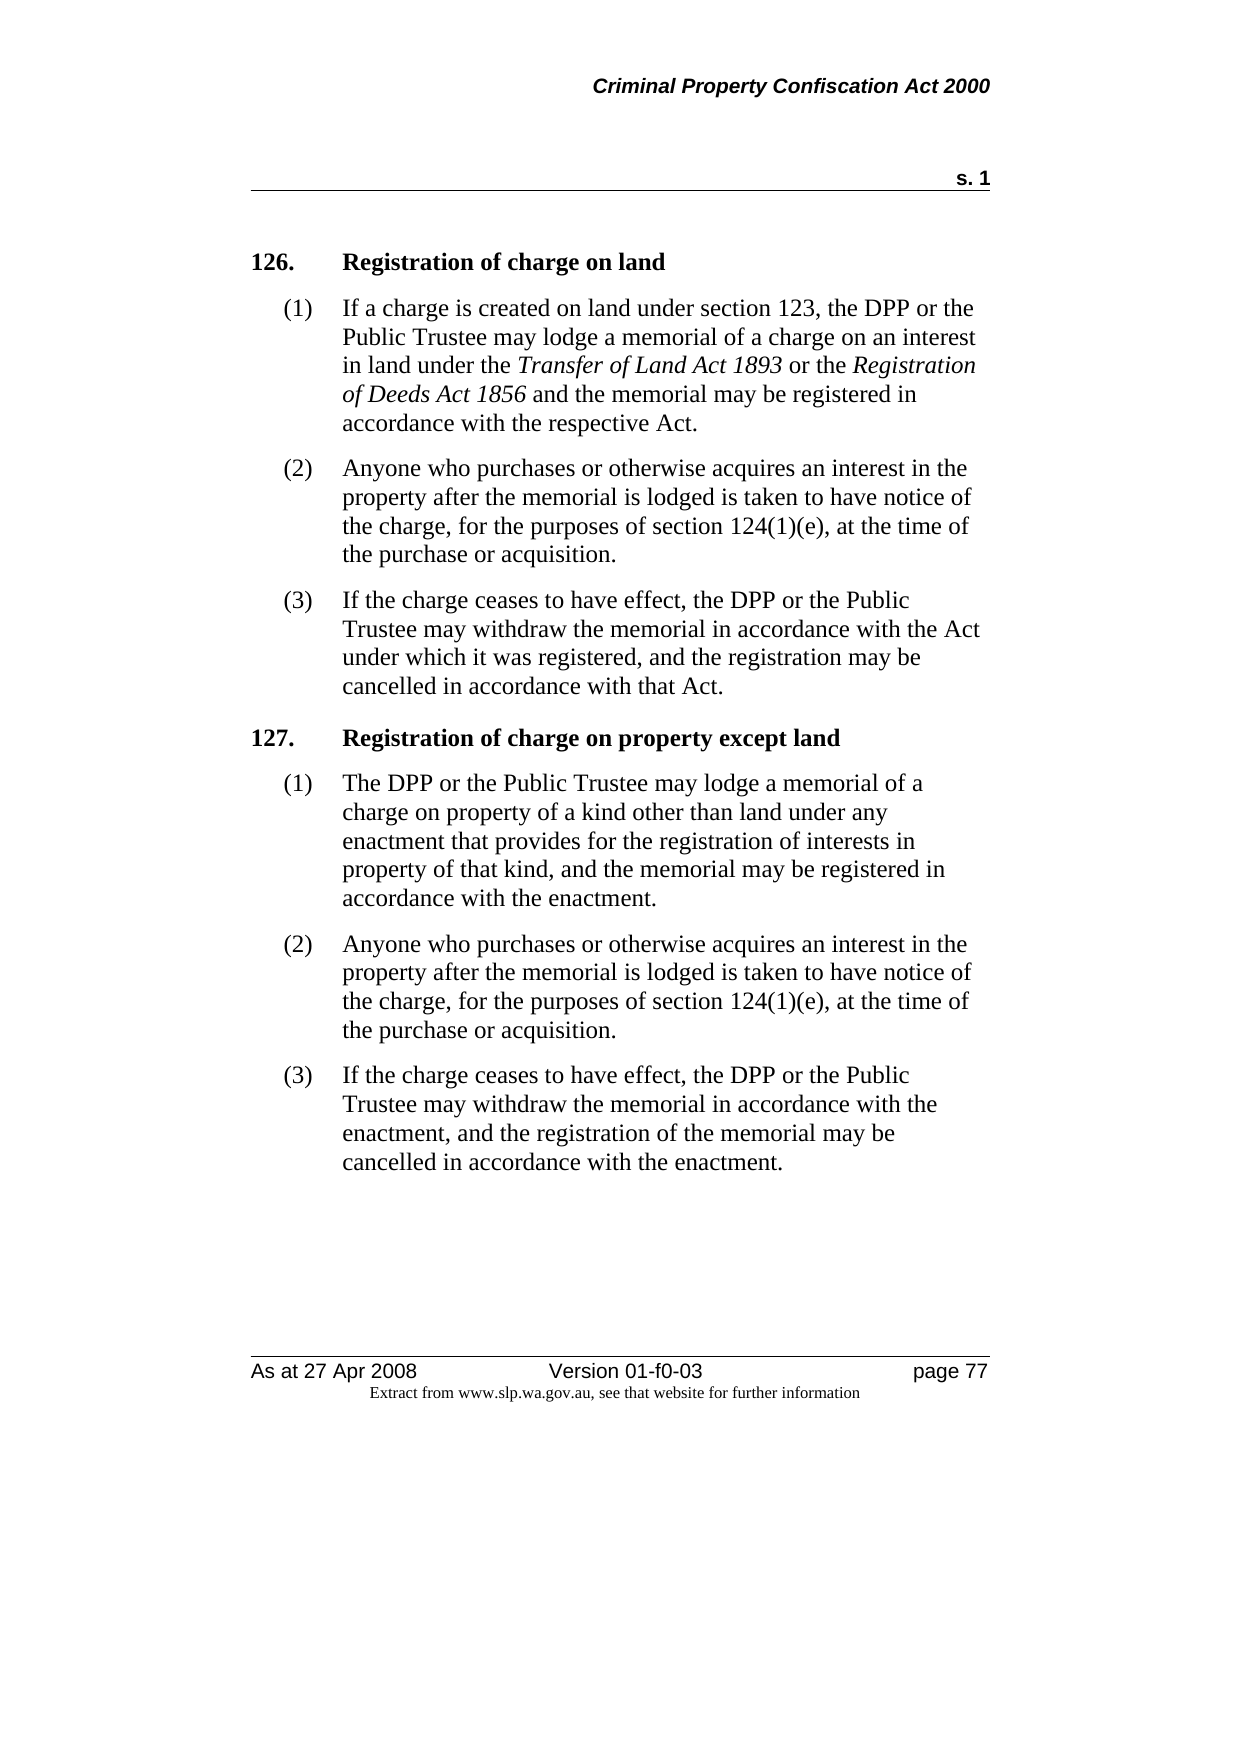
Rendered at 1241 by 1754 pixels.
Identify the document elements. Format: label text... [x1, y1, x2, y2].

text (1) If a charge is created on land under section 123, the DPP or the Public Trustee may lodge a memorial of a charge on an interest in land under the Transfer of Land Act 1893 or the Registration of Deeds Act 1856 and the memorial may be registered in accordance with the respective Act. [251, 293, 990, 437]
text (2) Anyone who purchases or otherwise acquires an interest in the property after the memorial is lodged is taken to have notice of the charge, for the purposes of section 124(1)(e), at the time of the purchase or acquisition. [251, 929, 990, 1044]
subtitle 127. Registration of charge on property except land [251, 723, 990, 752]
text (2) Anyone who purchases or otherwise acquires an interest in the property after the memorial is lodged is taken to have notice of the charge, for the purposes of section 124(1)(e), at the time of the purchase or acquisition. [251, 453, 990, 568]
text (3) If the charge ceases to have effect, the DPP or the Public Trustee may withdraw the memorial in accordance with the enactment, and the registration of the memorial may be cancelled in accordance with the enactment. [251, 1060, 990, 1175]
text (1) The DPP or the Public Trustee may lodge a memorial of a charge on property of a kind other than land under any enactment that provides for the registration of interests in property of that kind, and the memorial may be registered in accordance with the enactment. [251, 768, 990, 912]
subtitle 126. Registration of charge on land [251, 247, 990, 276]
text (3) If the charge ceases to have effect, the DPP or the Public Trustee may withdraw the memorial in accordance with the Act under which it was registered, and the registration may be cancelled in accordance with that Act. [251, 585, 990, 700]
